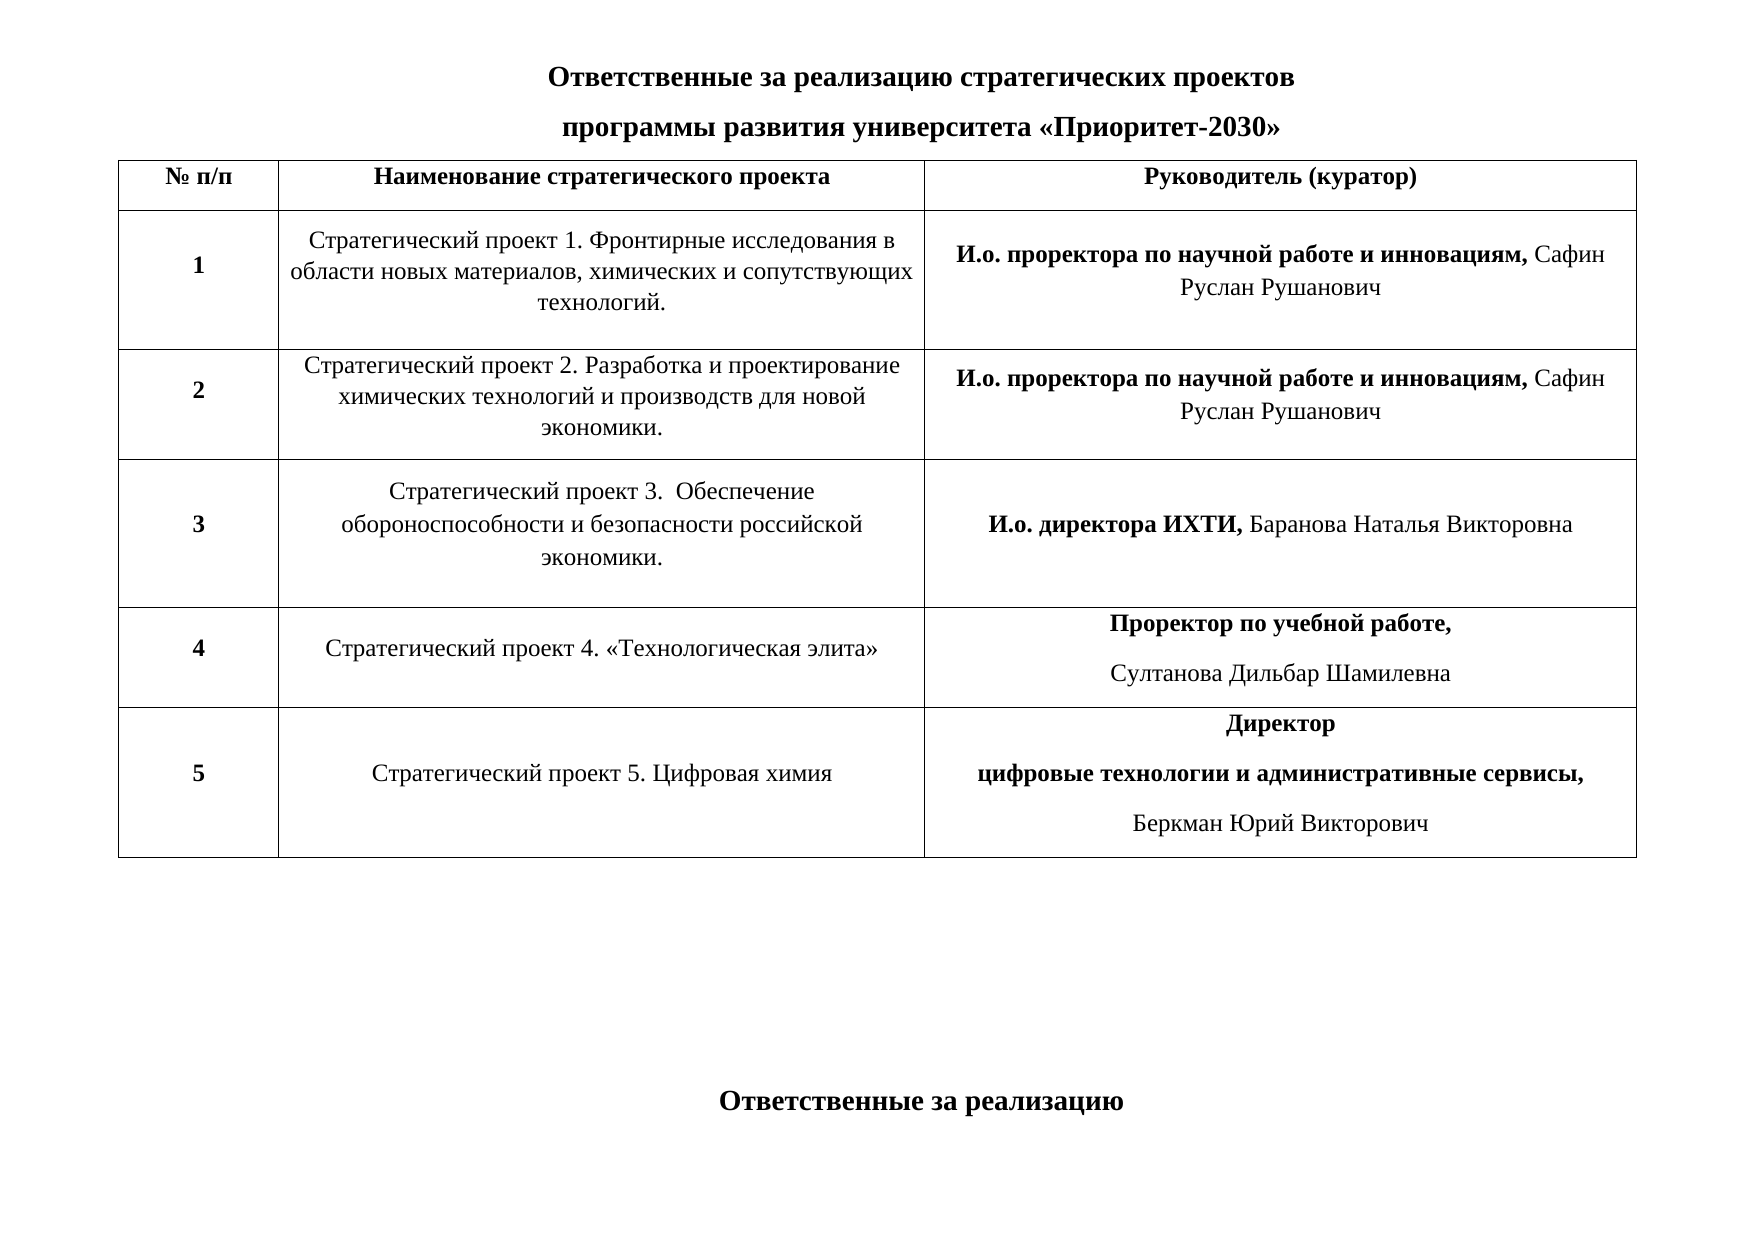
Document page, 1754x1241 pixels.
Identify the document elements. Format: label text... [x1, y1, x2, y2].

table_header Руководитель (куратор) [925, 161, 1636, 210]
table_cell 1 [119, 211, 278, 349]
table_cell Проректор по учебной работе, Султанова Дильбар Шамилевна [925, 608, 1636, 707]
table_cell Стратегический проект 4. «Технологическая элита» [279, 608, 924, 707]
table_cell И.о. проректора по научной работе и инновациям, Сафин Руслан Рушанович [925, 211, 1636, 349]
table_cell 2 [119, 350, 278, 459]
text программы развития университета «Приоритет-2030» [207, 109, 1636, 143]
table_cell И.о. проректора по научной работе и инновациям, Сафин Руслан Рушанович [925, 350, 1636, 459]
table_cell 4 [119, 608, 278, 707]
table_cell Стратегический проект 3. Обеспечение обороноспособности и безопасности российской экономики. [279, 460, 924, 607]
table_cell Стратегический проект 5. Цифровая химия [279, 708, 924, 857]
table_cell Директор цифровые технологии и административные сервисы, Беркман Юрий Викторович [925, 708, 1636, 857]
text Ответственные за реализацию стратегических проектов [207, 59, 1636, 93]
table_cell Стратегический проект 1. Фронтирные исследования в области новых материалов, химических и сопутствующих технологий. [279, 211, 924, 349]
table_header № п/п [119, 161, 278, 210]
table_cell Стратегический проект 2. Разработка и проектирование химических технологий и производств для новой экономики. [279, 350, 924, 459]
table_header Наименование стратегического проекта [279, 161, 924, 210]
table_cell И.о. директора ИХТИ, Баранова Наталья Викторовна [925, 460, 1636, 607]
text Ответственные за реализацию [207, 1083, 1636, 1117]
table_cell 3 [119, 460, 278, 607]
table_cell 5 [119, 708, 278, 857]
